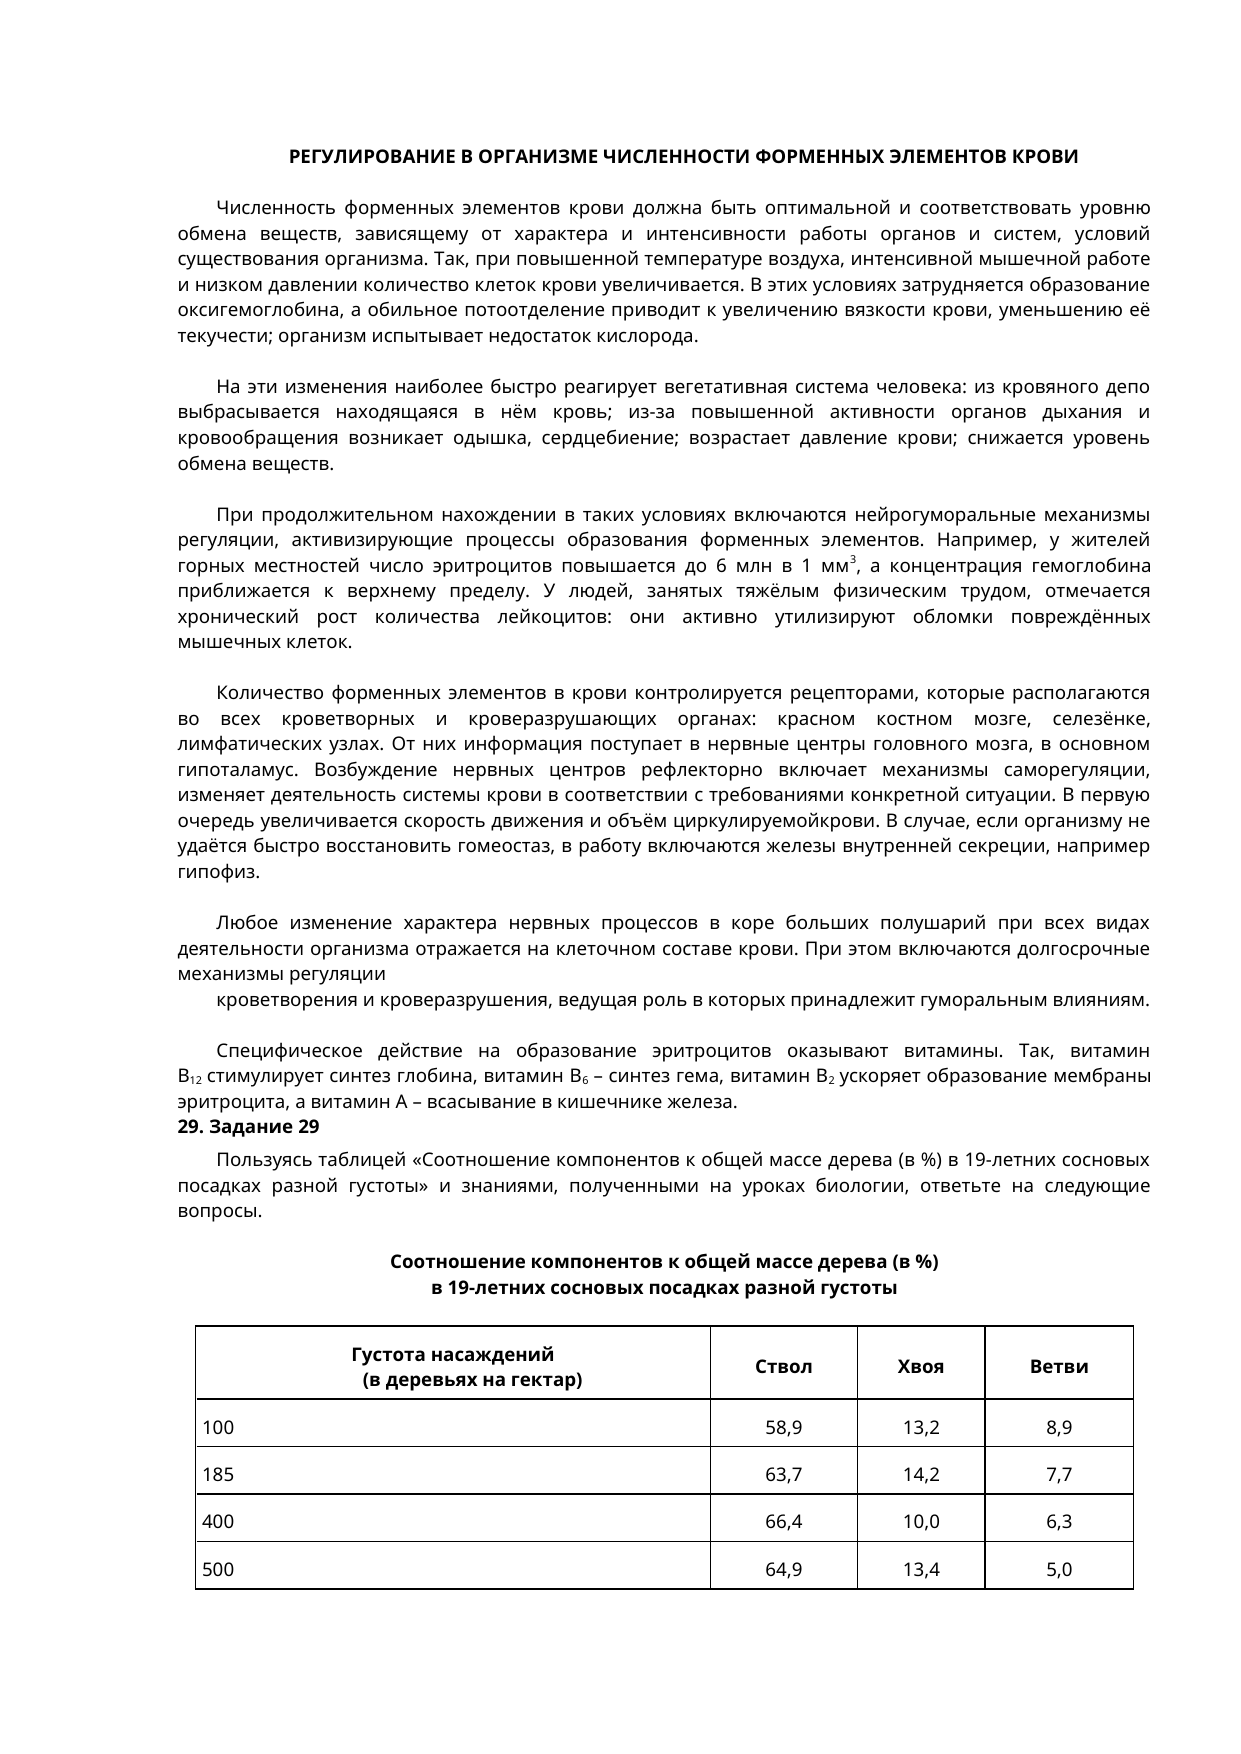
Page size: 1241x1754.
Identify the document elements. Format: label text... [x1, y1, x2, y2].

table_cell 5,0 [986, 1542, 1133, 1588]
table_cell 58,9 [711, 1400, 857, 1446]
table_cell 100 [196, 1399, 710, 1446]
table_header Ветви [986, 1327, 1133, 1398]
text Численность форменных элементов крови должна быть оптимальной и соответствовать уровню обмена веществ, зависящему от характера и интенсивности работы органов и систем, условий существования организма. Так, при повышенной температуре воздуха, интенсивной мышечной работе и низком давлении количество клеток крови увеличивается. В этих условиях затрудняется образование оксигемоглобина, а обильное потоотделение приводит к увеличению вязкости крови, уменьшению её текучести; организм испытывает недостаток кислорода. [177, 195, 1152, 348]
table_cell 500 [196, 1542, 710, 1588]
text Количество форменных элементов в крови контролируется рецепторами, которые располагаются во всех кроветворных и кроверазрушающих органах: красном костном мозге, селезёнке, лимфатических узлах. От них информация поступает в нервные центры головного мозга, в основном гипоталамус. Возбуждение нервных центров рефлекторно включает механизмы саморегуляции, изменяет деятельность системы крови в соответствии с требованиями конкретной ситуации. В первую очередь увеличивается скорость движения и объём циркулируемойкрови. В случае, если организму не удаётся быстро восстановить гомеостаз, в работу включаются железы внутренней секреции, например гипофиз. [177, 679, 1152, 884]
text Специфическое действие на образование эритроцитов оказывают витамины. Так, витамин В12 стимулирует синтез глобина, витамин В6 – синтез гема, витамин В2 ускоряет образование мембраны эритроцита, а витамин А – всасывание в кишечнике железа. [177, 1037, 1152, 1113]
table_cell 400 [196, 1494, 710, 1541]
text Соотношение компонентов к общей массе дерева (в %) [177, 1249, 1152, 1274]
table_cell 63,7 [711, 1447, 857, 1493]
table_header Ствол [711, 1327, 857, 1398]
table_cell 8,9 [986, 1400, 1133, 1446]
text в 19-летних сосновых посадках разной густоты [177, 1274, 1152, 1300]
text Пользуясь таблицей «Соотношение компонентов к общей массе дерева (в %) в 19-летних сосновых посадках разной густоты» и знаниями, полученными на уроках биологии, ответьте на следующие вопросы. [177, 1147, 1152, 1223]
table_cell 10,0 [858, 1495, 984, 1541]
text кроветворения и кроверазрушения, ведущая роль в которых принадлежит гуморальным влияниям. [177, 986, 1152, 1011]
text 29. Задание 29 [177, 1113, 1152, 1139]
table_cell 185 [196, 1447, 710, 1493]
table_cell 7,7 [986, 1447, 1133, 1493]
text При продолжительном нахождении в таких условиях включаются нейрогуморальные механизмы регуляции, активизирующие процессы образования форменных элементов. Например, у жителей горных местностей число эритроцитов повышается до 6 млн в 1 мм3, а концентрация гемоглобина приближается к верхнему пределу. У людей, занятых тяжёлым физическим трудом, отмечается хронический рост количества лейкоцитов: они активно утилизируют обломки повреждённых мышечных клеток. [177, 501, 1152, 654]
text На эти изменения наиболее быстро реагирует вегетативная система человека: из кровяного депо выбрасывается находящаяся в нём кровь; из-за повышенной активности органов дыхания и кровообращения возникает одышка, сердцебиение; возрастает давление крови; снижается уровень обмена веществ. [177, 373, 1152, 475]
text РЕГУЛИРОВАНИЕ В ОРГАНИЗМЕ ЧИСЛЕННОСТИ ФОРМЕННЫХ ЭЛЕМЕНТОВ КРОВИ [177, 144, 1152, 169]
table_cell 13,4 [858, 1542, 984, 1588]
table_cell 64,9 [711, 1542, 857, 1588]
table_header Густота насаждений (в деревьях на гектар) [196, 1327, 710, 1398]
table_cell 13,2 [858, 1400, 984, 1446]
text Любое изменение характера нервных процессов в коре больших полушарий при всех видах деятельности организма отражается на клеточном составе крови. При этом включаются долгосрочные механизмы регуляции [177, 909, 1152, 986]
table_header Хвоя [858, 1327, 984, 1398]
table_cell 14,2 [858, 1447, 984, 1493]
table_cell 6,3 [986, 1495, 1133, 1541]
table_cell 66,4 [711, 1495, 857, 1541]
